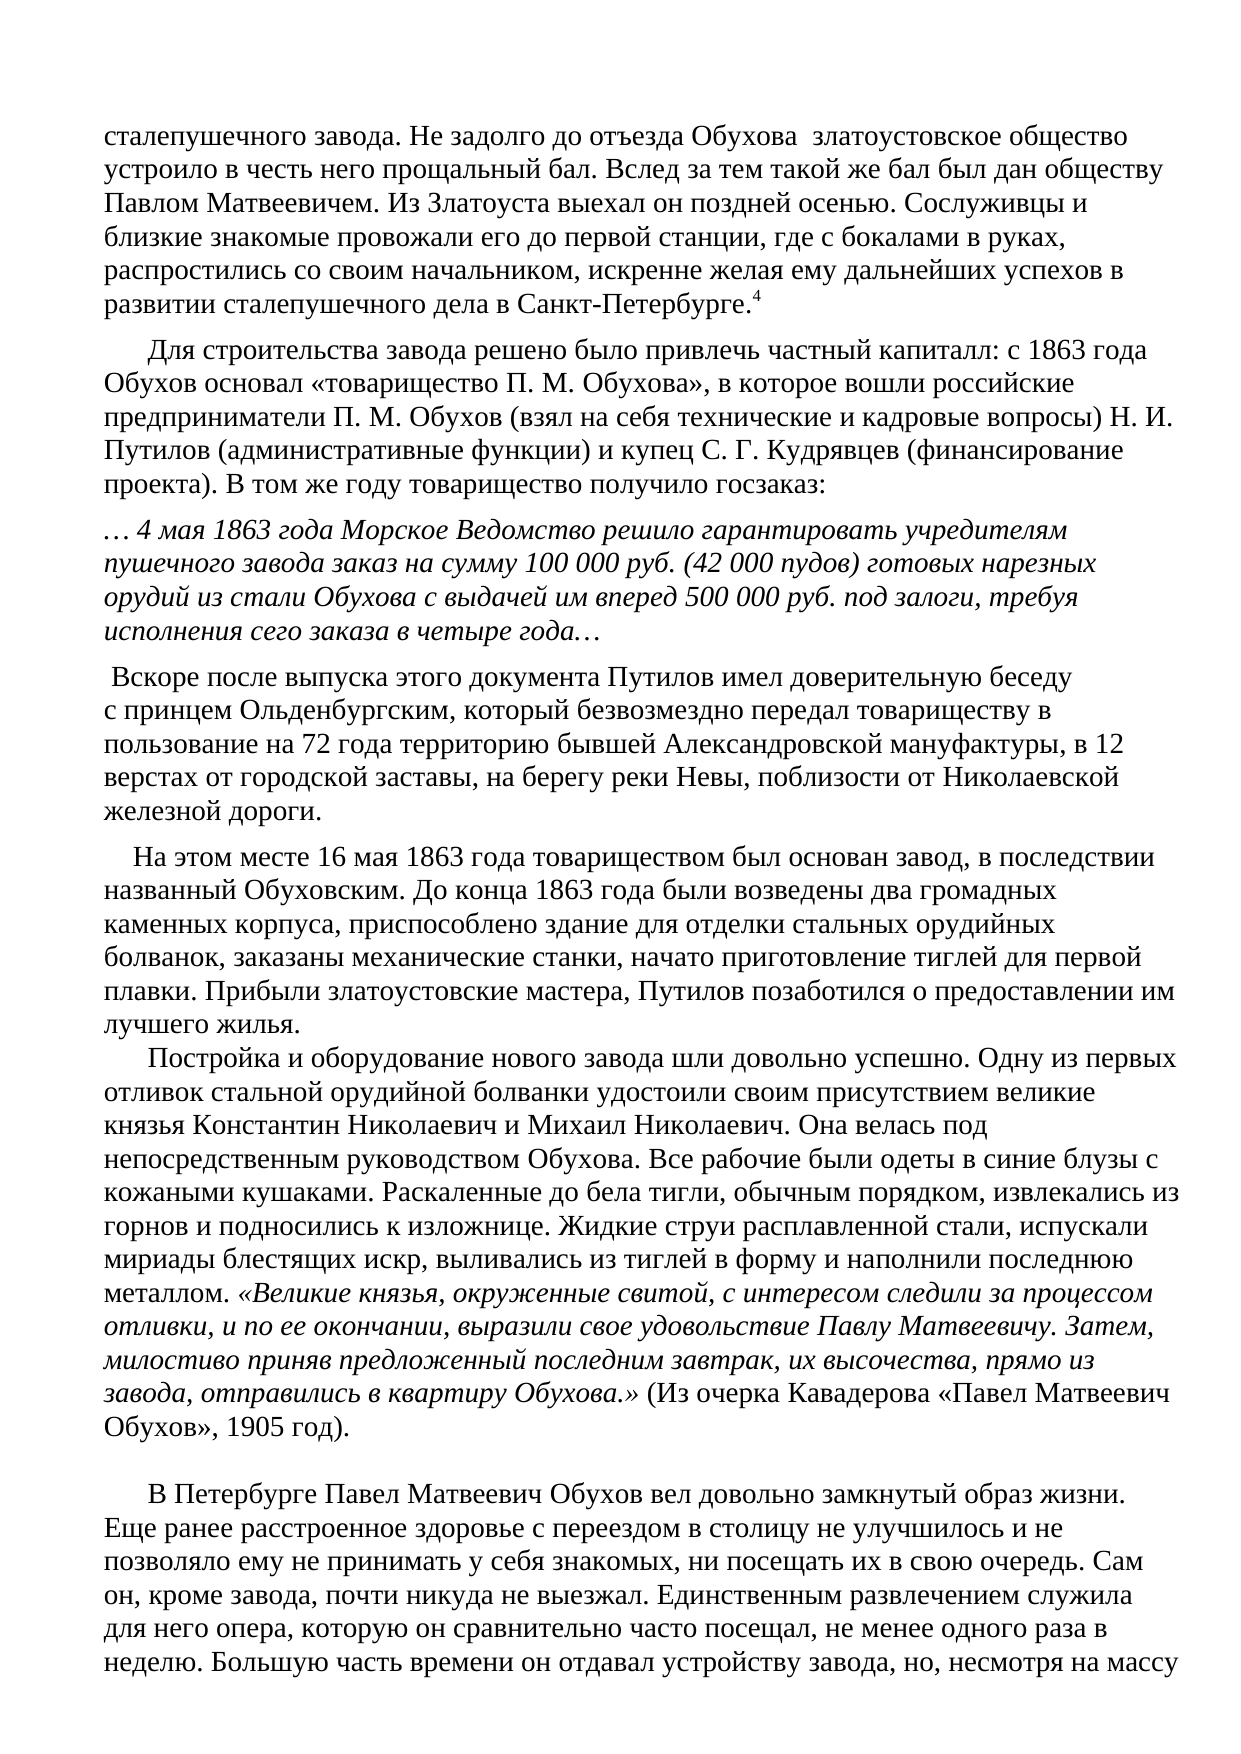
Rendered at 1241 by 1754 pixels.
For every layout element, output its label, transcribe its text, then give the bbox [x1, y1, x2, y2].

text Постройка и оборудование нового завода шли довольно успешно. Одну из первых отливок стальной орудийной болванки удостоили своим присутствием великие князья Константин Николаевич и Михаил Николаевич. Она велась под непосредственным руководством Обухова. Все рабочие были одеты в синие блузы с кожаными кушаками. Раскаленные до бела тигли, обычным порядком, извлекались из горнов и подносились к изложнице. Жидкие струи расплавленной стали, испускали мириады блестящих искр, выливались из тиглей в форму и наполнили последнюю металлом. «Великие князья, окруженные свитой, с интересом следили за процессом отливки, и по ее окончании, выразили свое удовольствие Павлу Матвеевичу. Затем, милостиво приняв предложенный последним завтрак, их высочества, прямо из завода, отправились в квартиру Обухова.» (Из очерка Кавадерова «Павел Матвеевич Обухов», 1905 год). [103, 1040, 1181, 1443]
text Для строительства завода решено было привлечь частный капиталл: с 1863 года Обухов основал «товарищество П. М. Обухова», в которое вошли российские предприниматели П. М. Обухов (взял на себя технические и кадровые вопросы) Н. И. Путилов (административные функции) и купец С. Г. Кудрявцев (финансирование проекта). В том же году товарищество получило госзаказ: [103, 332, 1181, 499]
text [103, 118, 1181, 319]
text На этом месте 16 мая 1863 года товариществом был основан завод, в последствии названный Обуховским. До конца 1863 года были возведены два громадных каменных корпуса, приспособлено здание для отделки стальных орудийных болванок, заказаны механические станки, начато приготовление тиглей для первой плавки. Прибыли златоустовские мастера, Путилов позаботился о предоставлении им лучшего жилья. [103, 839, 1181, 1040]
text … 4 мая 1863 года Морское Ведомство решило гарантировать учредителям пушечного завода заказ на сумму 100 000 руб. (42 000 пудов) готовых нарезных орудий из стали Обухова с выдачей им вперед 500 000 руб. под залоги, требуя исполнения сего заказа в четыре года… [103, 512, 1181, 646]
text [103, 1476, 1181, 1677]
text Вскоре после выпуска этого документа Путилов имел доверительную беседу с принцем Ольденбургским, который безвозмездно передал товариществу в пользование на 72 года территорию бывшей Александровской мануфактуры, в 12 верстах от городской заставы, на берегу реки Невы, поблизости от Николаевской железной дороги. [103, 659, 1181, 826]
